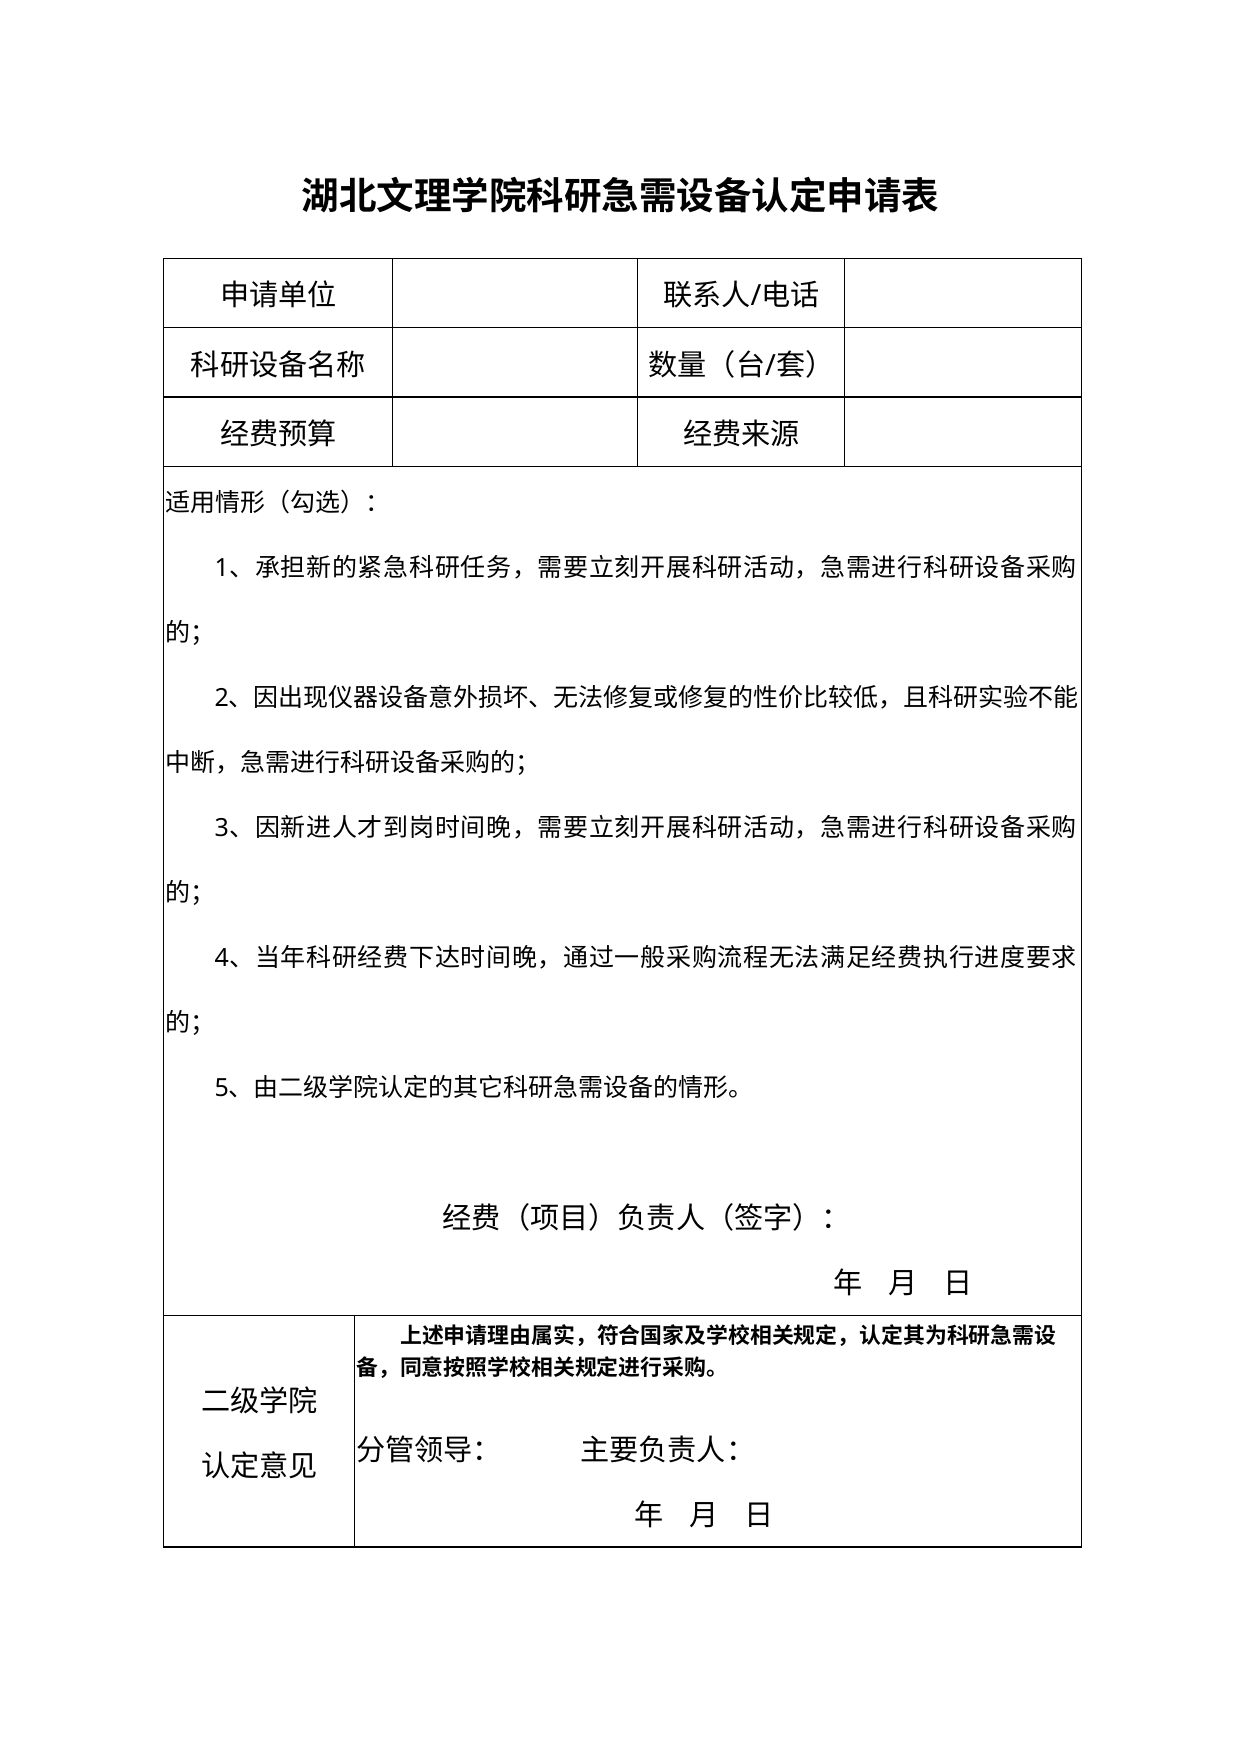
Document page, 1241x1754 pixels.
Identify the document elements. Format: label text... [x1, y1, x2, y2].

table_cell [845, 328, 1081, 396]
table_cell 经费预算 [164, 398, 392, 466]
table_cell 科研设备名称 [164, 328, 392, 396]
table_cell 数量（台/套） [638, 328, 844, 396]
table_header 申请单位 [164, 259, 392, 327]
table_cell 二级学院 认定意见 [164, 1316, 354, 1546]
table_cell [393, 398, 637, 466]
table_cell 经费来源 [638, 398, 844, 466]
table_cell 上述申请理由属实，符合国家及学校相关规定，认定其为科研急需设备，同意按照学校相关规定进行采购。 分管领导： 主要负责人： 年 月 日 [355, 1316, 1081, 1546]
table_cell 适用情形（勾选）： 1、承担新的紧急科研任务，需要立刻开展科研活动，急需进行科研设备采购的； 2、因出现仪器设备意外损坏、无法修复或修复的性价比较低，且科研实验不能中断，急需进行科研设备采购的； 3、因新进人才到岗时间晚，需要立刻开展科研活动，急需进行科研设备采购的； 4、当年科研经费下达时间晚，通过一般采购流程无法满足经费执行进度要求的； 5、由二级学院认定的其它科研急需设备的情形。 经费（项目）负责人（签字）： 年 月 日 [164, 467, 1081, 1315]
text 湖北文理学院科研急需设备认定申请表 [165, 161, 1075, 226]
table_cell [393, 328, 637, 396]
table_header [845, 259, 1081, 327]
table_header [393, 259, 637, 327]
table_header 联系人/电话 [638, 259, 844, 327]
table_cell [845, 398, 1081, 466]
